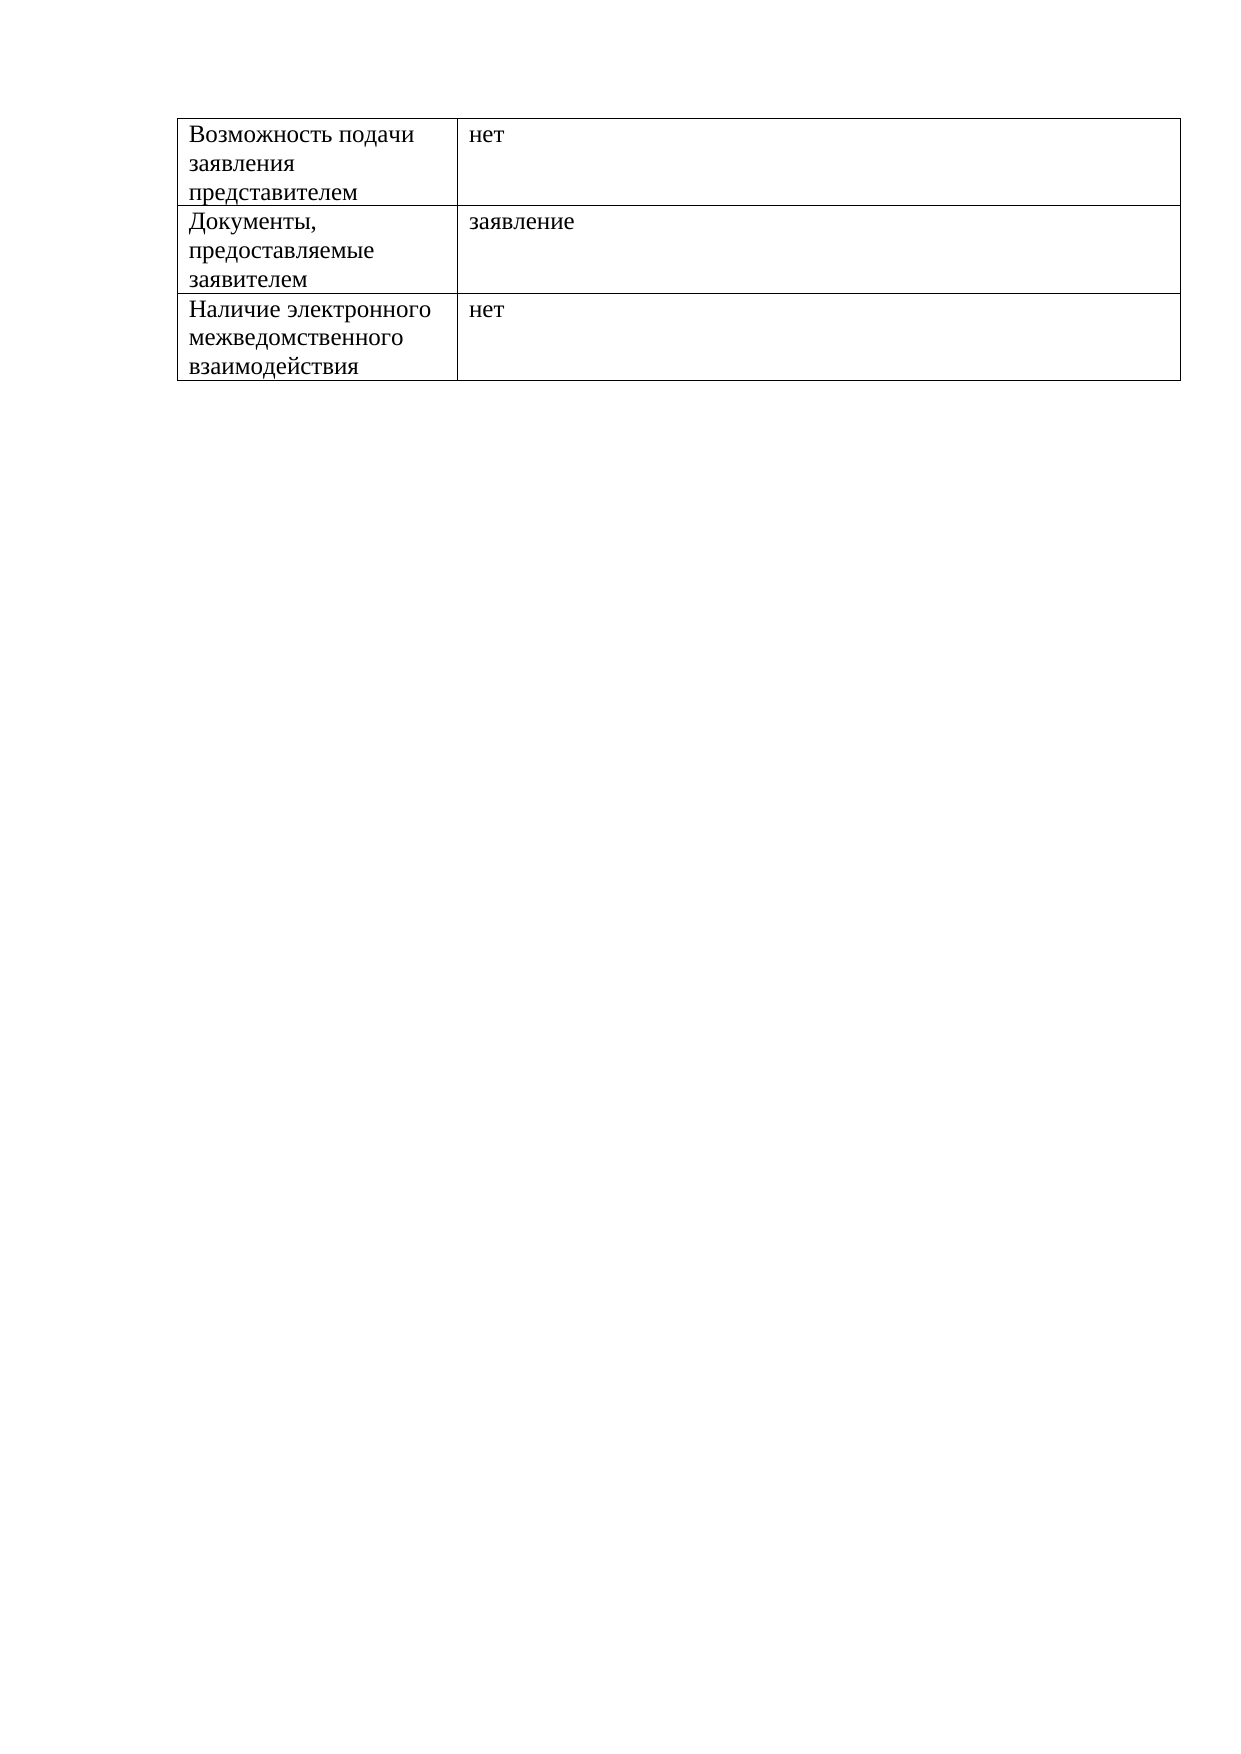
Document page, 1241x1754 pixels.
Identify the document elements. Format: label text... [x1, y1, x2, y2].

table_cell заявление [458, 206, 1180, 293]
table_cell нет [458, 119, 1180, 205]
table_cell Возможность подачи заявления представителем [178, 119, 457, 205]
table_cell нет [458, 294, 1180, 380]
table_cell Наличие электронного межведомственного взаимодействия [178, 294, 457, 380]
table_cell Документы, предоставляемые заявителем [178, 206, 457, 293]
